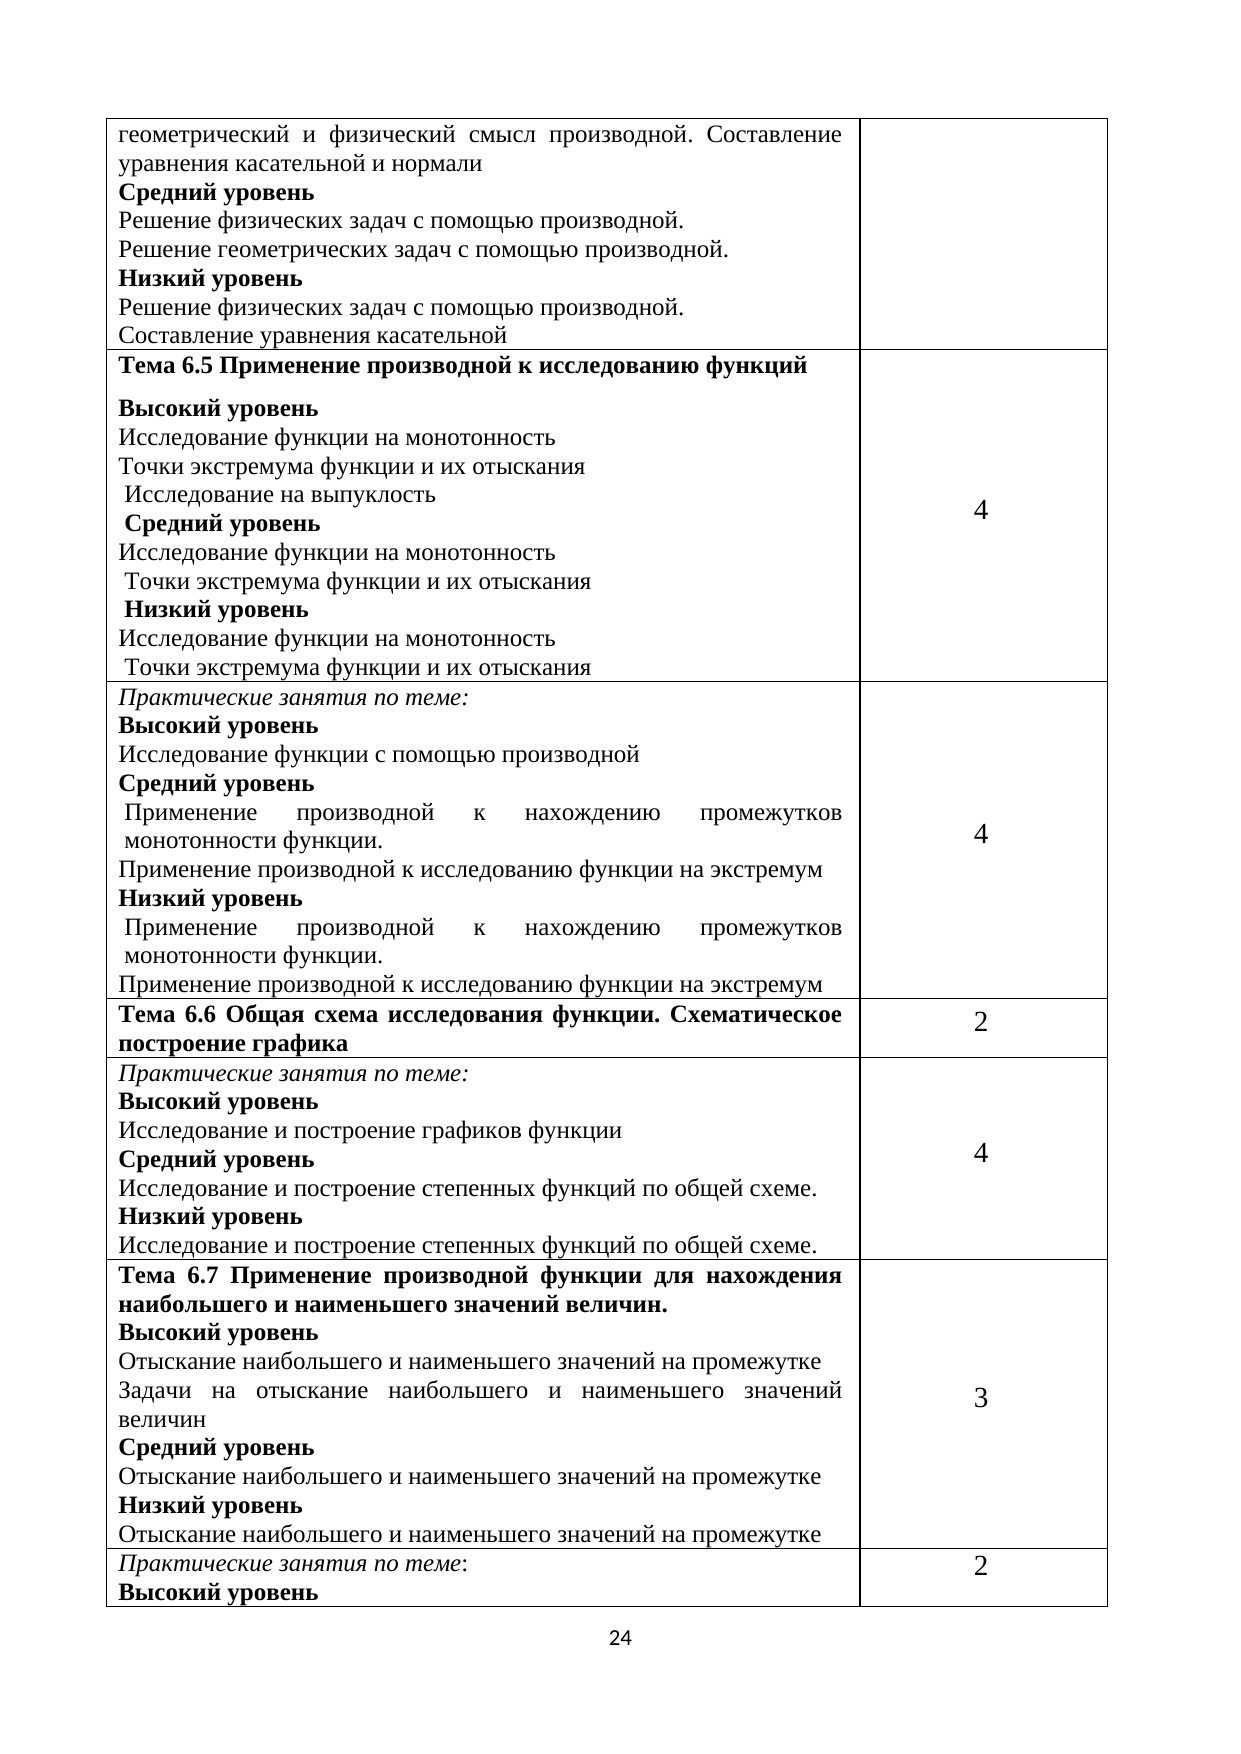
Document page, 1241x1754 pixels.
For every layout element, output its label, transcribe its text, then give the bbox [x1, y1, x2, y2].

table_cell Практические занятия по теме: Высокий уровень Исследование и построение графиков функции Средний уровень Исследование и построение степенных функций по общей схеме. Низкий уровень Исследование и построение степенных функций по общей схеме. [107, 1058, 859, 1259]
table_cell 4 [861, 350, 1107, 681]
table_cell 4 [861, 682, 1107, 998]
table_cell 2 [861, 119, 1107, 349]
table_cell 2 [861, 1549, 1107, 1606]
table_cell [107, 1549, 859, 1606]
table_cell Тема 6.7 Применение производной функции для нахождения наибольшего и наименьшего значений величин. Высокий уровень Отыскание наибольшего и наименьшего значений на промежутке Задачи на отыскание наибольшего и наименьшего значений величин Средний уровень Отыскание наибольшего и наименьшего значений на промежутке Низкий уровень Отыскание наибольшего и наименьшего значений на промежутке [107, 1260, 859, 1547]
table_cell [107, 119, 859, 349]
table_cell Тема 6.5 Применение производной к исследованию функций Высокий уровень Исследование функции на монотонность Точки экстремума функции и их отыскания Исследование на выпуклость Средний уровень Исследование функции на монотонность Точки экстремума функции и их отыскания Низкий уровень Исследование функции на монотонность Точки экстремума функции и их отыскания [107, 350, 859, 681]
table_cell Практические занятия по теме: Высокий уровень Исследование функции с помощью производной Средний уровень Применение производной к нахождению промежутков монотонности функции. Применение производной к исследованию функции на экстремум Низкий уровень Применение производной к нахождению промежутков монотонности функции. Применение производной к исследованию функции на экстремум [107, 682, 859, 998]
table_cell Тема 6.6 Общая схема исследования функции. Схематическое построение графика [107, 999, 859, 1057]
table_cell 4 [861, 1058, 1107, 1259]
table_cell 3 [861, 1260, 1107, 1547]
table_cell 2 [861, 999, 1107, 1057]
